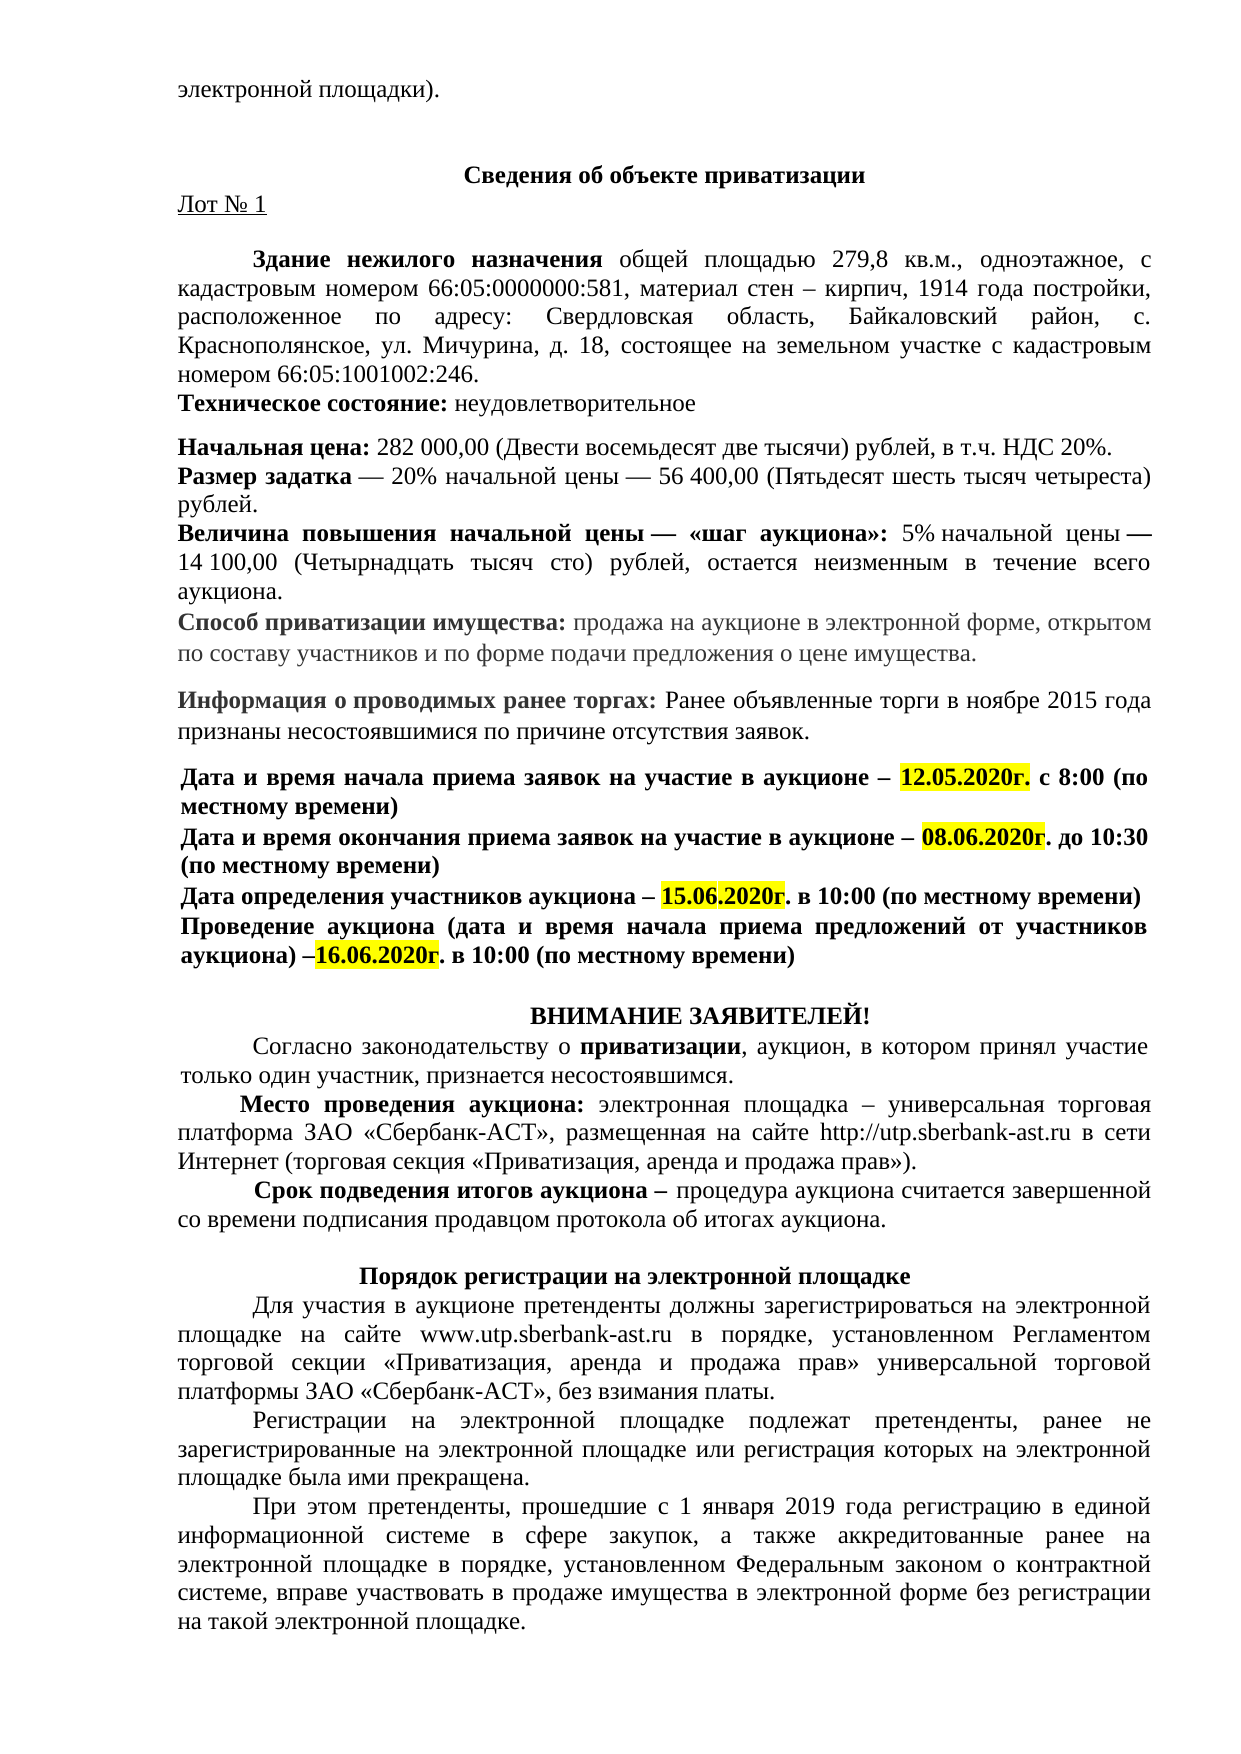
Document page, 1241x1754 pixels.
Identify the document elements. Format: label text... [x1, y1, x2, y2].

text Дата и время начала приема заявок на участие в аукционе – 12.05.2020г. с 8:00 (по местному времени) [180, 762, 1148, 820]
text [177, 74, 1152, 103]
text Сведения об объекте приватизации [177, 160, 1152, 189]
text Дата и время окончания приема заявок на участие в аукционе – 08.06.2020г. до 10:30 (по местному времени) [180, 822, 1148, 879]
text При этом претенденты, прошедшие с 1 января 2019 года регистрацию в единой информационной системе в сфере закупок, а также аккредитованные ранее на электронной площадке в порядке, установленном Федеральным законом о контрактной системе, вправе участвовать в продаже имущества в электронной форме без регистрации на такой электронной площадке. [177, 1491, 1152, 1635]
text Лот № 1 [177, 189, 1152, 218]
text Техническое состояние: неудовлетворительное [177, 388, 1152, 416]
text Регистрации на электронной площадке подлежат претенденты, ранее не зарегистрированные на электронной площадке или регистрация которых на электронной площадке была ими прекращена. [177, 1405, 1152, 1491]
text Дата определения участников аукциона – 15.06.2020г. в 10:00 (по местному времени) [785, 881, 1148, 909]
text Проведение аукциона (дата и время начала приема предложений от участников аукциона) –16.06.2020г. в 10:00 (по местному времени) [180, 911, 1148, 969]
text Дата определения участников аукциона – 15.06.2020г. в 10:00 (по местному времени) [180, 881, 661, 909]
text ВНИМАНИЕ ЗАЯВИТЕЛЕЙ! [180, 1001, 1148, 1029]
text Место проведения аукциона: электронная площадка – универсальная торговая платформа ЗАО «Сбербанк-АСТ», размещенная на сайте http://utp.sberbank-ast.ru в сети Интернет (торговая секция «Приватизация, аренда и продажа прав»). [177, 1089, 1152, 1175]
text Здание нежилого назначения общей площадью 279,8 кв.м., одноэтажное, с кадастровым номером 66:05:0000000:581, материал стен – кирпич, 1914 года постройки, расположенное по адресу: Свердловская область, Байкаловский район, с. Краснополянское, ул. Мичурина, д. 18, состоящее на земельном участке с кадастровым номером 66:05:1001002:246. [177, 244, 1152, 388]
text Порядок регистрации на электронной площадке [118, 1261, 1152, 1290]
text Информация о проводимых ранее торгах: Ранее объявленные торги в ноябре 2015 года признаны несостоявшимися по причине отсутствия заявок. [177, 683, 1152, 745]
text Размер задатка — 20% начальной цены — 56 400,00 (Пятьдесят шесть тысяч четыреста) рублей. [177, 461, 1152, 518]
text Для участия в аукционе претенденты должны зарегистрироваться на электронной площадке на сайте www.utp.sberbank-ast.ru в порядке, установленном Регламентом торговой секции «Приватизация, аренда и продажа прав» универсальной торговой платформы ЗАО «Сбербанк-АСТ», без взимания платы. [177, 1290, 1152, 1405]
text Срок подведения итогов аукциона – процедура аукциона считается завершенной со времени подписания продавцом протокола об итогах аукциона. [177, 1175, 1152, 1232]
text Величина повышения начальной цены — «шаг аукциона»: 5% начальной цены — 14 100,00 (Четырнадцать тысяч сто) рублей, остается неизменным в течение всего аукциона. [177, 518, 1152, 604]
text Согласно законодательству о приватизации, аукцион, в котором принял участие только один участник, признается несостоявшимся. [180, 1031, 1148, 1089]
text Способ приватизации имущества: продажа на аукционе в электронной форме, открытом по составу участников и по форме подачи предложения о цене имущества. [177, 604, 1152, 667]
text Начальная цена: 282 000,00 (Двести восемьдесят две тысячи) рублей, в т.ч. НДС 20%. [177, 432, 1152, 461]
